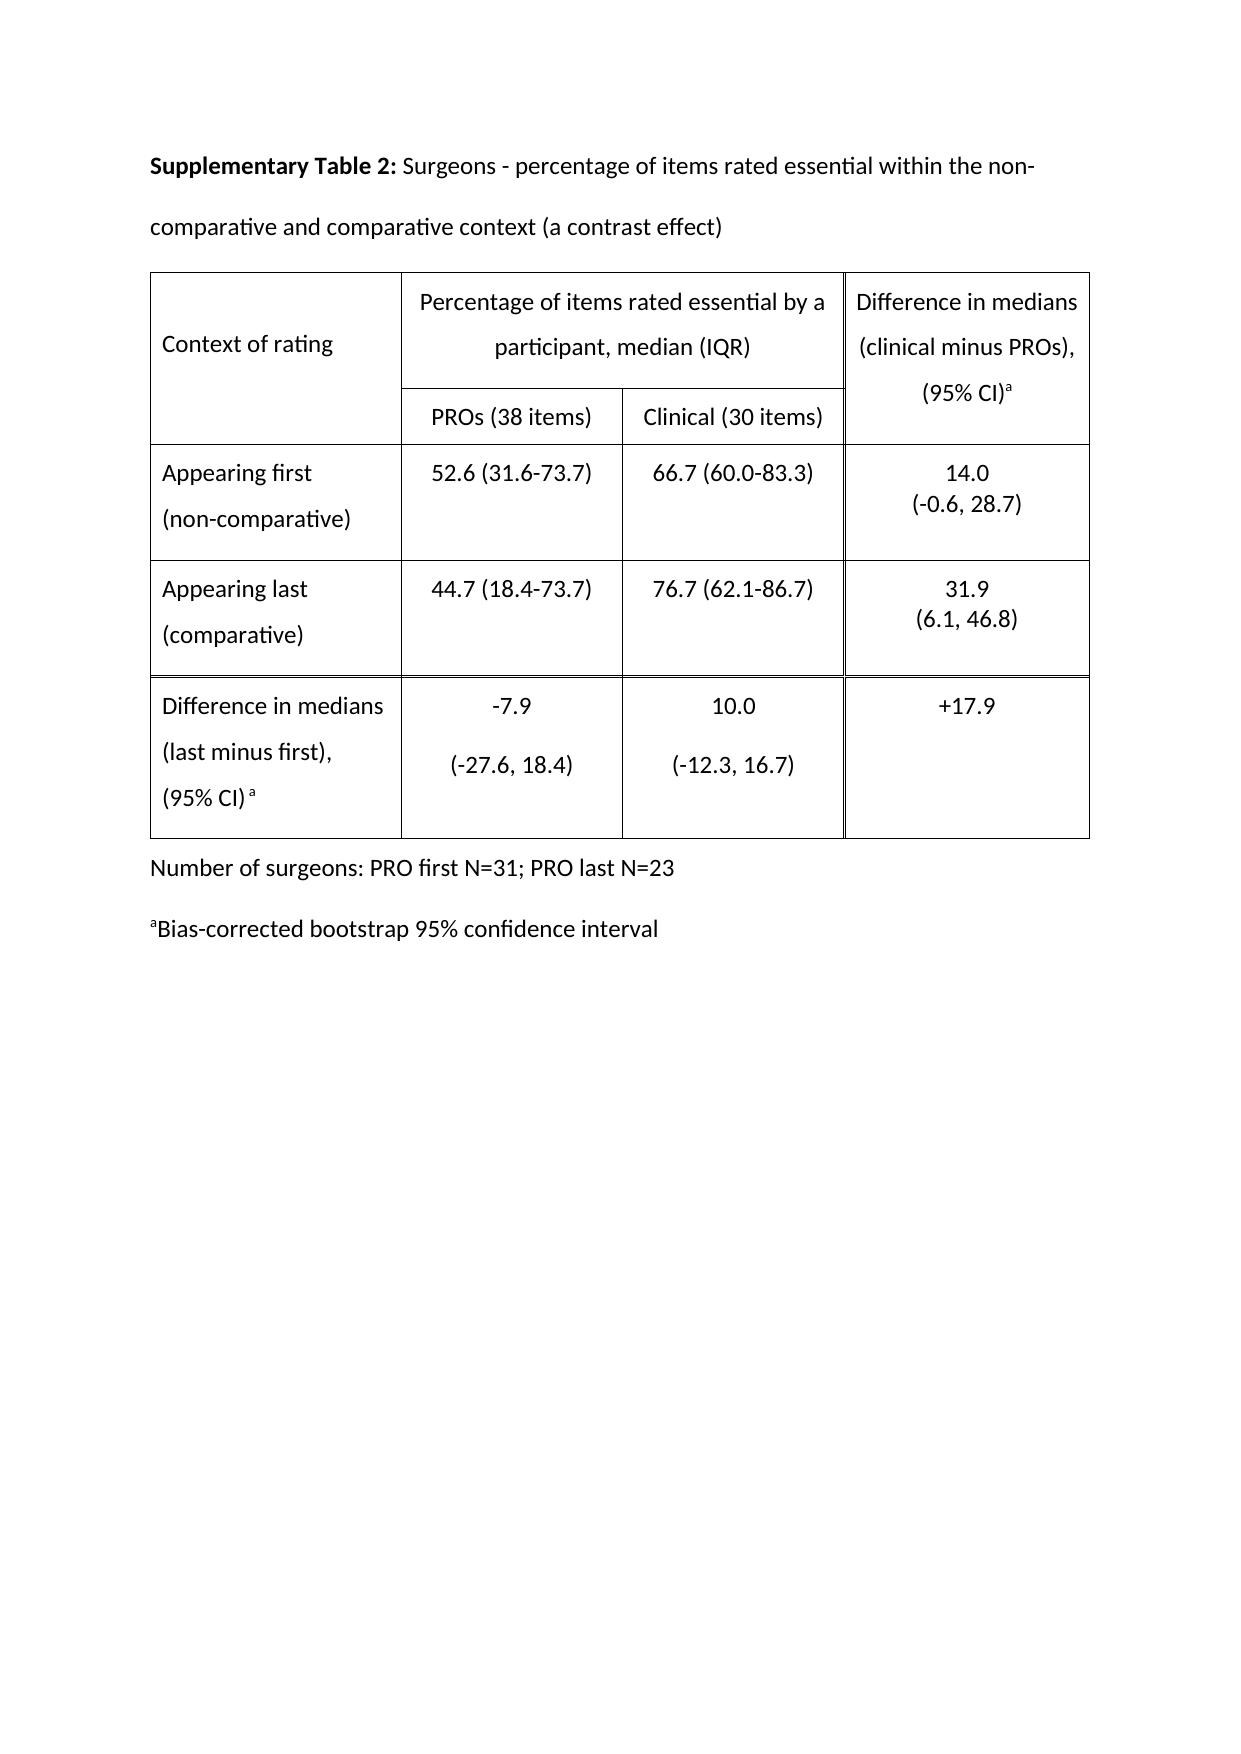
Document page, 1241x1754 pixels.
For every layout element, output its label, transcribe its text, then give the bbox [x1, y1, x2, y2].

table_header Percentage of items rated essential by a participant, median (IQR) [402, 273, 843, 387]
table_cell PROs (38 items) [402, 389, 622, 444]
text aBias-corrected bootstrap 95% confidence interval [150, 913, 1090, 943]
text Number of surgeons: PRO first N=31; PRO last N=23 [150, 852, 1090, 882]
table_cell 66.7 (60.0-83.3) [623, 445, 843, 559]
table_cell 10.0 (-12.3, 16.7) [623, 678, 843, 838]
table_cell 76.7 (62.1-86.7) [623, 561, 843, 675]
table_cell Appearing first (non-comparative) [151, 445, 401, 559]
table_cell Clinical (30 items) [623, 389, 843, 444]
table_cell Appearing last (comparative) [151, 561, 401, 675]
table_cell 31.9 (6.1, 46.8) [846, 561, 1089, 675]
table_cell Difference in medians (last minus first), (95% CI) a [151, 678, 401, 838]
table_cell 52.6 (31.6-73.7) [402, 445, 622, 559]
table_cell 44.7 (18.4-73.7) [402, 561, 622, 675]
text Supplementary Table 2: Surgeons - percentage of items rated essential within the non-comparative and comparative context (a contrast effect) [150, 150, 1090, 242]
table_cell +17.9 [846, 678, 1089, 838]
table_cell 14.0 (-0.6, 28.7) [846, 445, 1089, 559]
table_header Context of rating [151, 273, 401, 444]
table_cell -7.9 (-27.6, 18.4) [402, 678, 622, 838]
table_header Difference in medians (clinical minus PROs), (95% CI)a [846, 273, 1089, 444]
